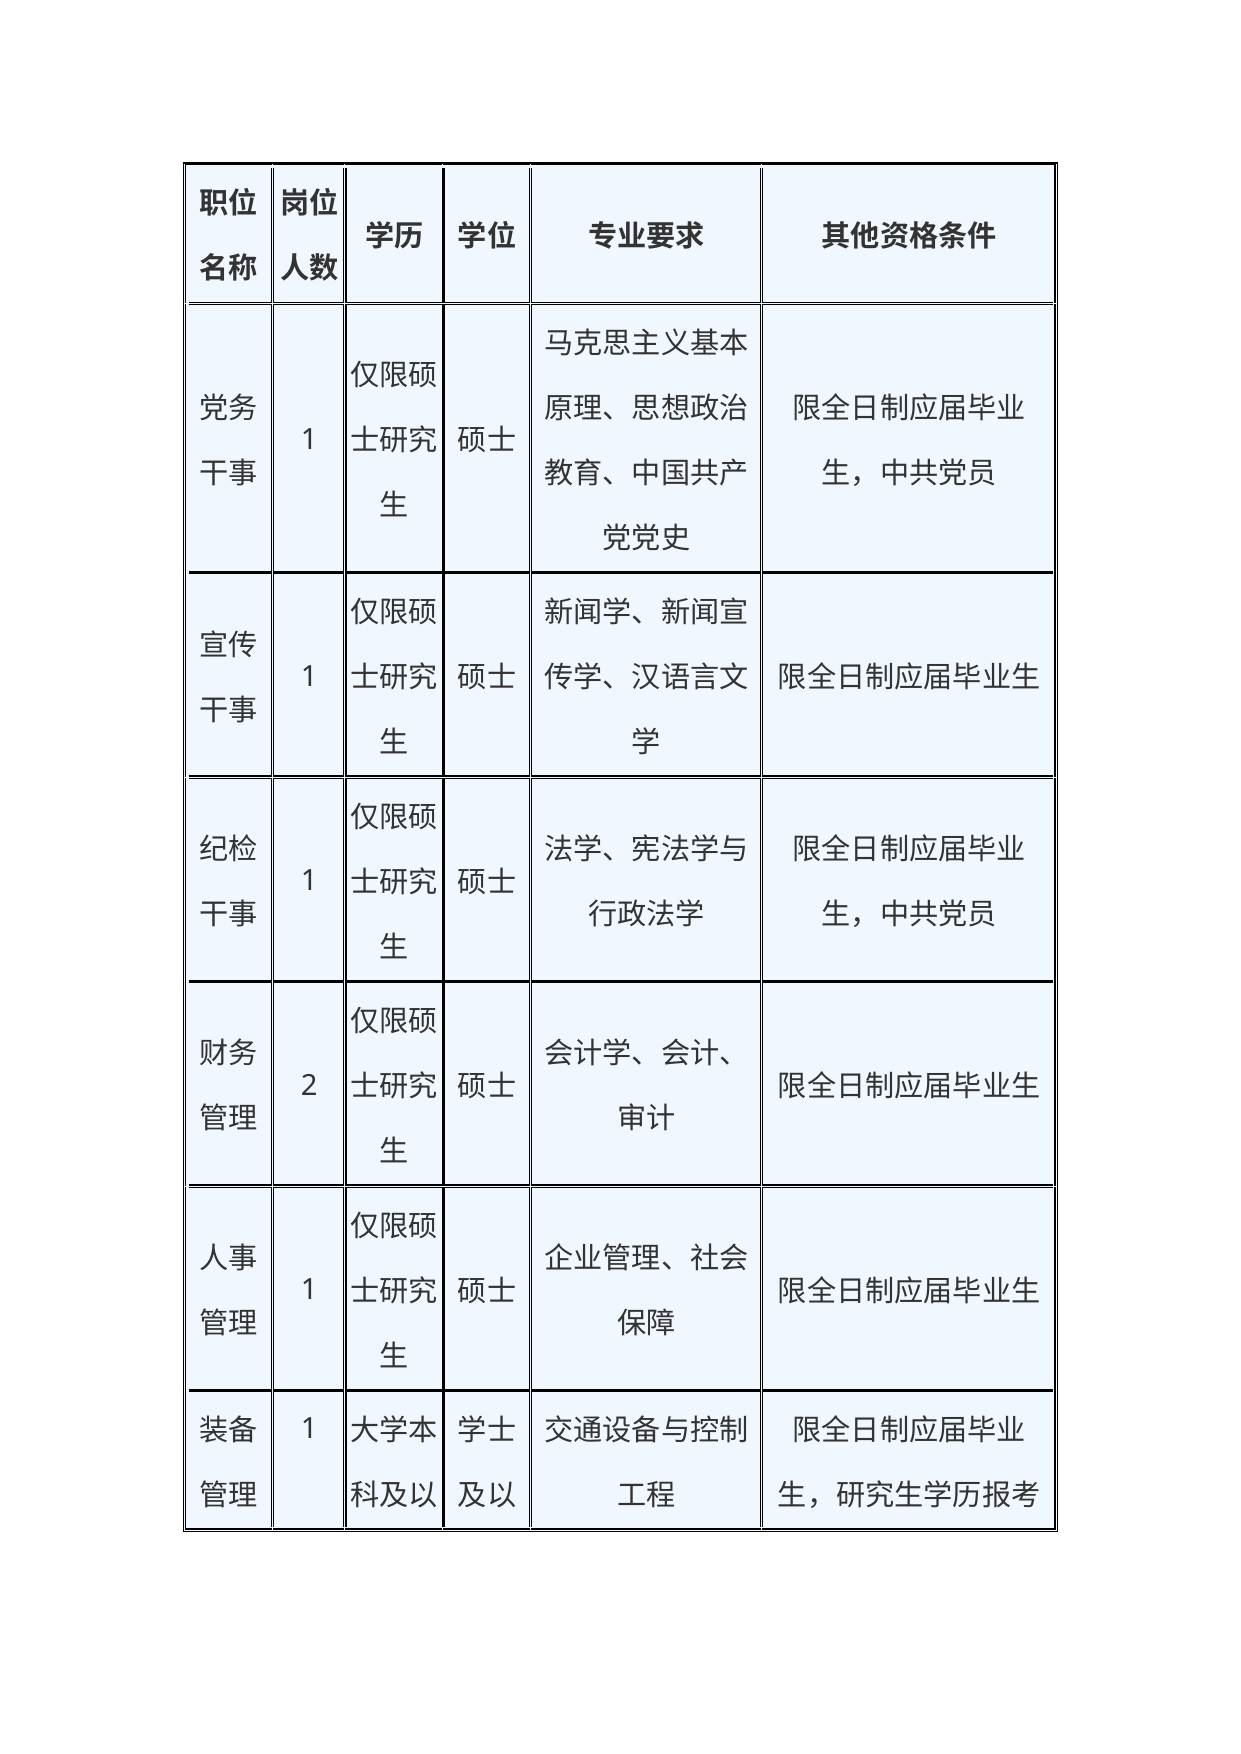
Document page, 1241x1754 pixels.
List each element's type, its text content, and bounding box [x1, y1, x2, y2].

table_cell 1 [274, 1188, 343, 1389]
table_cell 仅限硕士研究生 [347, 983, 442, 1184]
table_cell 1 [273, 1389, 345, 1528]
table_cell 人事管理 [186, 1184, 271, 1389]
table_cell 装备管理员 [186, 1389, 273, 1528]
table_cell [762, 1389, 1054, 1528]
table_cell 财务管理 [186, 980, 271, 1184]
table_cell 交通设备与控制工程 [531, 1392, 762, 1528]
table_cell 党务干事 [186, 301, 271, 571]
table_cell 限全日制应届毕业生 [763, 1184, 1055, 1389]
table_cell 学士及以上 [443, 1392, 531, 1528]
table_cell 1 [274, 574, 343, 775]
table_header 职位名称 [186, 165, 273, 301]
table_cell 限全日制应届毕业生，中共党员 [763, 775, 1055, 980]
table_cell 仅限硕士研究生 [347, 779, 442, 980]
table_cell 马克思主义基本原理、思想政治教育、中国共产党党史 [532, 305, 760, 571]
table_cell 硕士 [445, 779, 529, 980]
table_header 其他资格条件 [762, 165, 1054, 301]
table_cell 会计学、会计、审计 [532, 983, 760, 1184]
table_cell 硕士 [445, 1188, 529, 1389]
table_cell 仅限硕士研究生 [347, 1188, 442, 1389]
table_cell 法学、宪法学与行政法学 [532, 779, 760, 980]
table_header 学历 [345, 164, 443, 301]
table_cell 硕士 [445, 574, 529, 775]
table_cell 限全日制应届毕业生 [763, 980, 1054, 1184]
table_cell 仅限硕士研究生 [347, 305, 442, 571]
table_cell 大学本科及以上 [345, 1392, 443, 1528]
table_cell 1 [274, 305, 343, 571]
table_cell 企业管理、社会保障 [532, 1188, 760, 1389]
table_header 学位 [443, 165, 531, 301]
table_header 岗位人数 [273, 164, 345, 301]
table_cell 2 [274, 983, 343, 1184]
table_cell 硕士 [445, 983, 529, 1184]
table_cell 硕士 [445, 305, 529, 571]
table_cell 宣传干事 [186, 571, 271, 775]
table_cell 纪检干事 [186, 775, 271, 980]
table_cell 限全日制应届毕业生 [763, 571, 1054, 775]
table_cell 新闻学、新闻宣传学、汉语言文学 [532, 574, 760, 775]
table_cell 1 [274, 779, 343, 980]
table_cell 仅限硕士研究生 [347, 574, 442, 775]
table_header 专业要求 [531, 165, 762, 301]
table_cell 限全日制应届毕业生，中共党员 [763, 301, 1055, 571]
